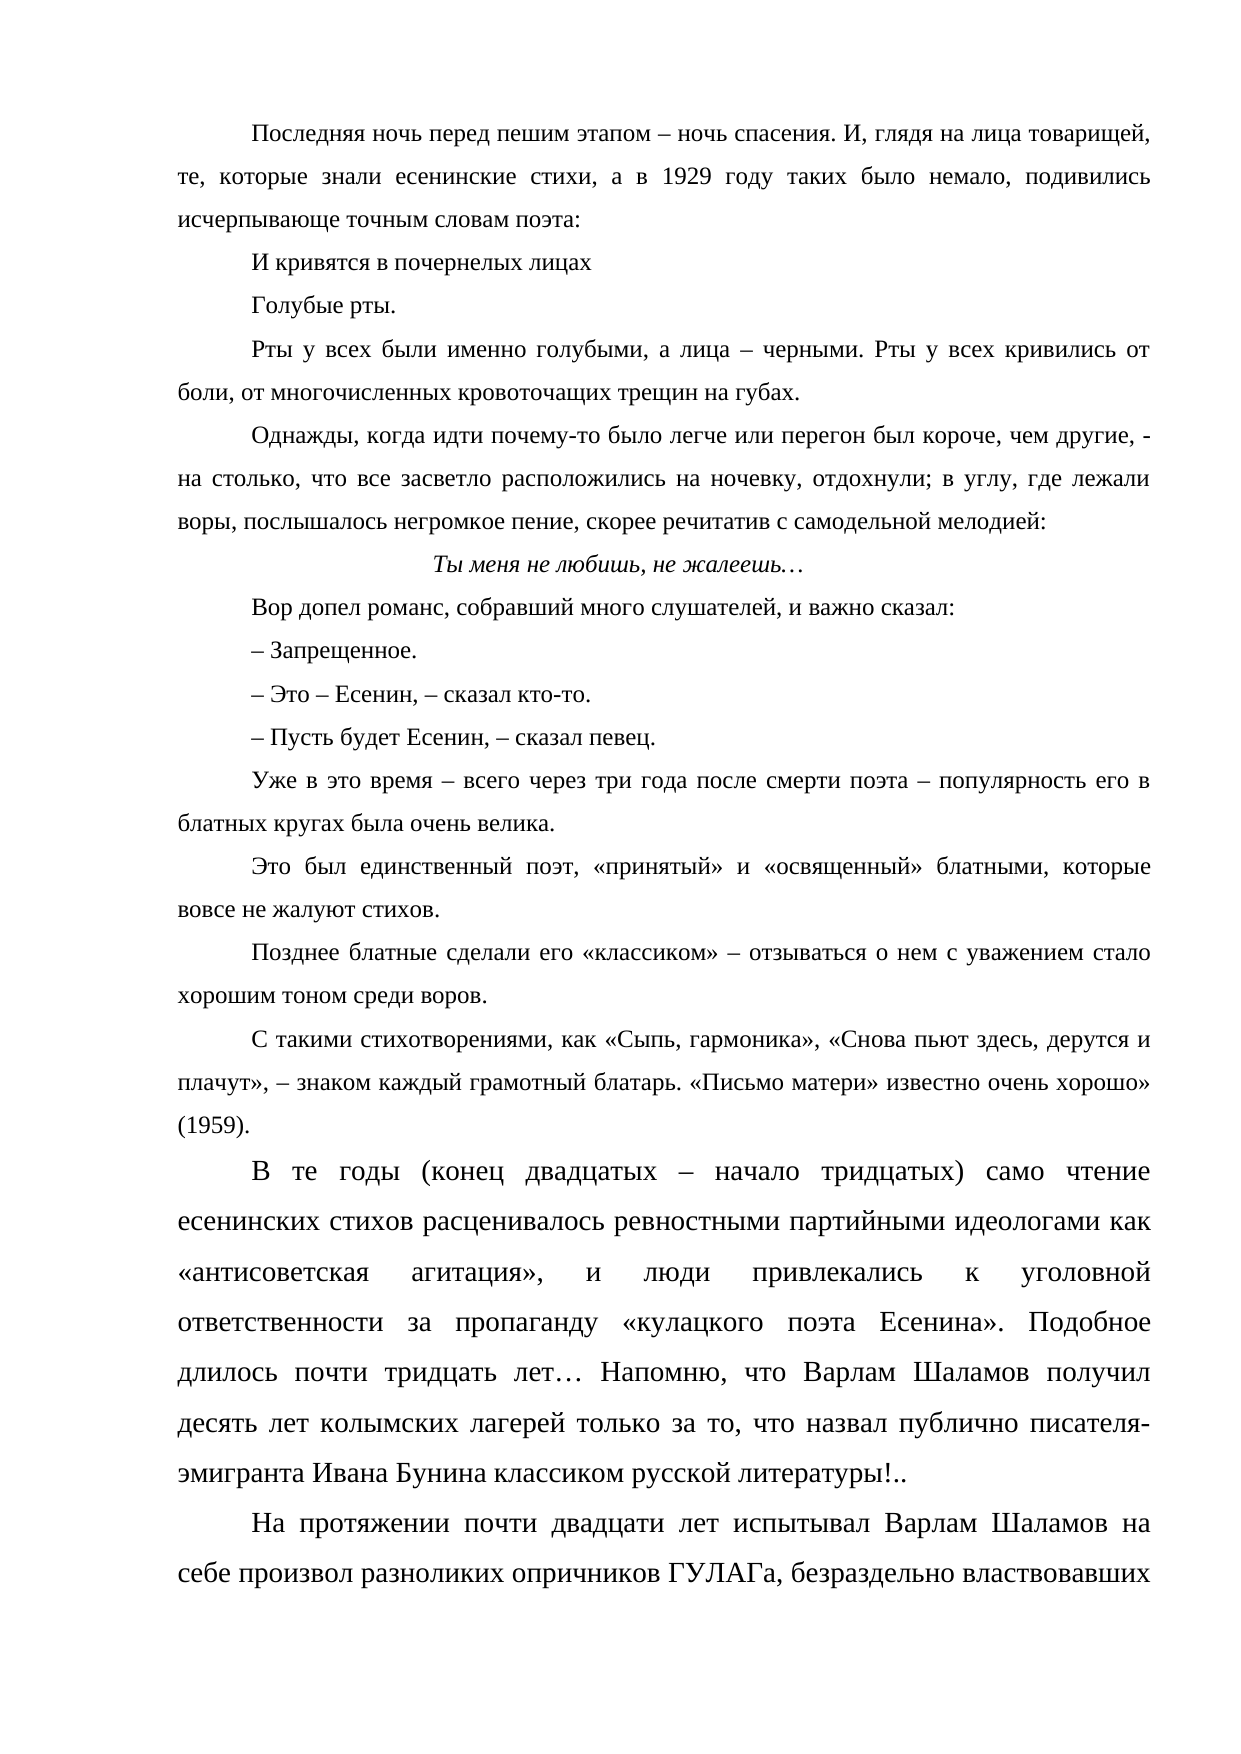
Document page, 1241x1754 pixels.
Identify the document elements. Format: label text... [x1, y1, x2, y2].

text И кривятся в почернелых лицах [177, 247, 1152, 276]
text Уже в это время – всего через три года после смерти поэта – популярность его в блатных кругах была очень велика. [177, 765, 1152, 837]
text – Это – Есенин, – сказал кто-то. [177, 679, 1152, 707]
text Вор допел романс, собравший много слушателей, и важно сказал: [177, 592, 1152, 621]
text С такими стихотворениями, как «Сыпь, гармоника», «Снова пьют здесь, дерутся и плачут», – знаком каждый грамотный блатарь. «Письмо матери» известно очень хорошо» (1959). [177, 1024, 1152, 1139]
text Рты у всех были именно голубыми, а лица – черными. Рты у всех кривились от боли, от многочисленных кровоточащих трещин на губах. [177, 334, 1152, 406]
text – Запрещенное. [177, 636, 1152, 664]
text Последняя ночь перед пешим этапом – ночь спасения. И, глядя на лица товарищей, те, которые знали есенинские стихи, а в 1929 году таких было немало, подивились исчерпывающе точным словам поэта: [177, 118, 1152, 233]
text Однажды, когда идти почему-то было легче или перегон был короче, чем другие, - на столько, что все засветло расположились на ночевку, отдохнули; в углу, где лежали воры, послышалось негромкое пение, скорее речитатив с самодельной мелодией: [177, 420, 1152, 535]
text В те годы (конец двадцатых – начало тридцатых) само чтение есенинских стихов расценивалось ревностными партийными идеологами как «антисоветская агитация», и люди привлекались к уголовной ответственности за пропаганду «кулацкого поэта Есенина». Подобное длилось почти тридцать лет… Напомню, что Варлам Шаламов получил десять лет колымских лагерей только за то, что назвал публично писателя-эмигранта Ивана Бунина классиком русской литературы!.. [177, 1153, 1152, 1488]
text Ты меня не любишь, не жалеешь… [177, 549, 1152, 578]
text – Пусть будет Есенин, – сказал певец. [177, 722, 1152, 751]
text Позднее блатные сделали его «классиком» – отзываться о нем с уважением стало хорошим тоном среди воров. [177, 937, 1152, 1009]
text Голубые рты. [177, 291, 1152, 319]
text Это был единственный поэт, «принятый» и «освященный» блатными, которые вовсе не жалуют стихов. [177, 851, 1152, 923]
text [177, 1505, 1152, 1589]
